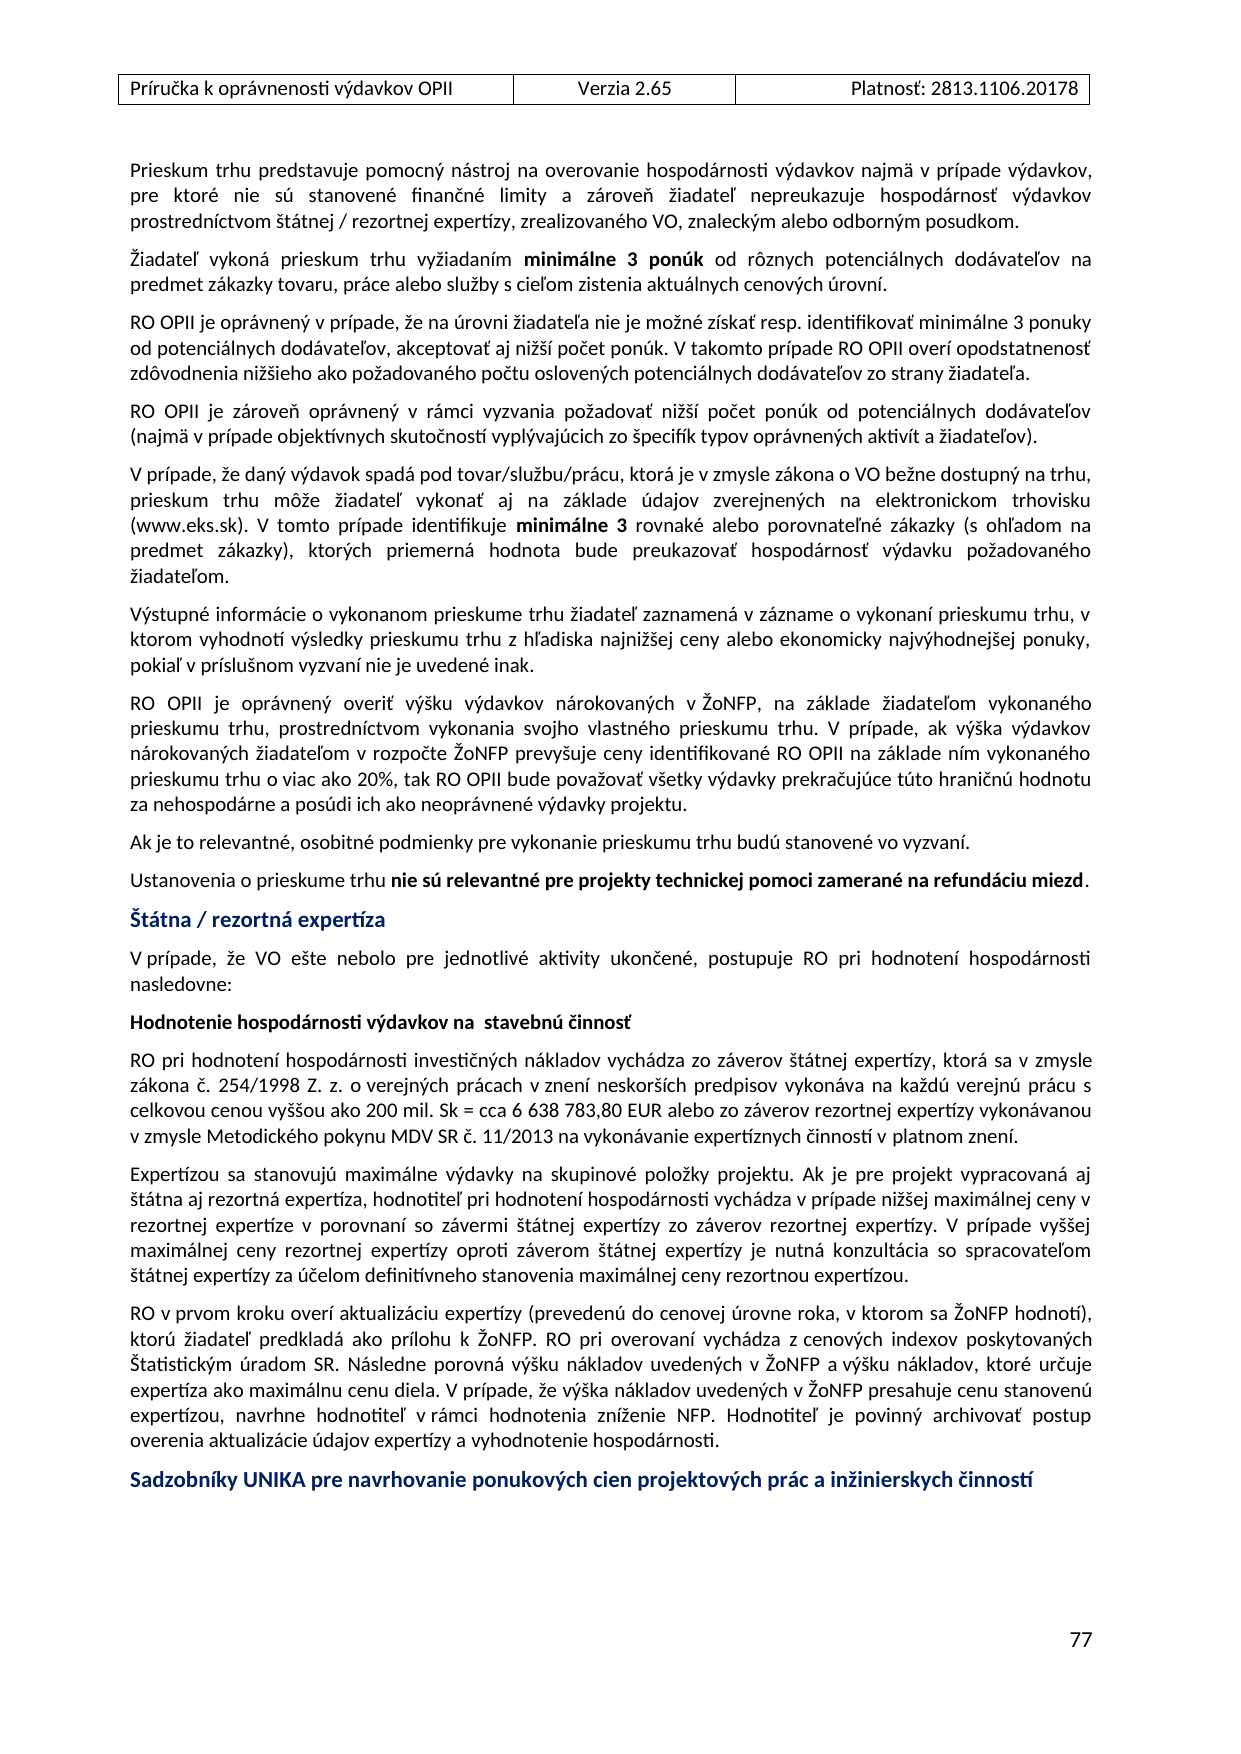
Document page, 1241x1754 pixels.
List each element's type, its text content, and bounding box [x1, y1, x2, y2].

text RO pri hodnotení hospodárnosti investičných nákladov vychádza zo záverov štátnej expertízy, ktorá sa v zmysle zákona č. 254/1998 Z. z. o verejných prácach v znení neskorších predpisov vykonáva na každú verejnú prácu s celkovou cenou vyššou ako 200 mil. Sk = cca 6 638 783,80 EUR alebo zo záverov rezortnej expertízy vykonávanou v zmysle Metodického pokynu MDV SR č. 11/2013 na vykonávanie expertíznych činností v platnom znení. [130, 1047, 1092, 1148]
text RO OPII je zároveň oprávnený v rámci vyzvania požadovať nižší počet ponúk od potenciálnych dodávateľov (najmä v prípade objektívnych skutočností vyplývajúcich zo špecifík typov oprávnených aktivít a žiadateľov). [130, 398, 1092, 449]
text Ak je to relevantné, osobitné podmienky pre vykonanie prieskumu trhu budú stanovené vo vyzvaní. [130, 829, 1092, 855]
text Prieskum trhu predstavuje pomocný nástroj na overovanie hospodárnosti výdavkov najmä v prípade výdavkov, pre ktoré nie sú stanovené finančné limity a zároveň žiadateľ nepreukazuje hospodárnosť výdavkov prostredníctvom štátnej / rezortnej expertízy, zrealizovaného VO, znaleckým alebo odborným posudkom. [130, 157, 1092, 233]
text RO v prvom kroku overí aktualizáciu expertízy (prevedenú do cenovej úrovne roka, v ktorom sa ŽoNFP hodnotí), ktorú žiadateľ predkladá ako prílohu k ŽoNFP. RO pri overovaní vychádza z cenových indexov poskytovaných Štatistickým úradom SR. Následne porovná výšku nákladov uvedených v ŽoNFP a výšku nákladov, ktoré určuje expertíza ako maximálnu cenu diela. V prípade, že výška nákladov uvedených v ŽoNFP presahuje cenu stanovenú expertízou, navrhne hodnotiteľ v rámci hodnotenia zníženie NFP. Hodnotiteľ je povinný archivovať postup overenia aktualizácie údajov expertízy a vyhodnotenie hospodárnosti. [130, 1301, 1092, 1453]
text V prípade, že daný výdavok spadá pod tovar/službu/prácu, ktorá je v zmysle zákona o VO bežne dostupný na trhu, prieskum trhu môže žiadateľ vykonať aj na základe údajov zverejnených na elektronickom trhovisku (www.eks.sk). V tomto prípade identifikuje minimálne 3 rovnaké alebo porovnateľné zákazky (s ohľadom na predmet zákazky), ktorých priemerná hodnota bude preukazovať hospodárnosť výdavku požadovaného žiadateľom. [130, 461, 1092, 588]
text Výstupné informácie o vykonanom prieskume trhu žiadateľ zaznamená v zázname o vykonaní prieskumu trhu, v ktorom vyhodnotí výsledky prieskumu trhu z hľadiska najnižšej ceny alebo ekonomicky najvýhodnejšej ponuky, pokiaľ v príslušnom vyzvaní nie je uvedené inak. [130, 601, 1092, 677]
text Hodnotenie hospodárnosti výdavkov na stavebnú činnosť [130, 1009, 1092, 1034]
text Štátna / rezortná expertíza [130, 905, 1092, 933]
text Žiadateľ vykoná prieskum trhu vyžiadaním minimálne 3 ponúk od rôznych potenciálnych dodávateľov na predmet zákazky tovaru, práce alebo služby s cieľom zistenia aktuálnych cenových úrovní. [130, 246, 1092, 297]
text RO OPII je oprávnený overiť výšku výdavkov nárokovaných v ŽoNFP, na základe žiadateľom vykonaného prieskumu trhu, prostredníctvom vykonania svojho vlastného prieskumu trhu. V prípade, ak výška výdavkov nárokovaných žiadateľom v rozpočte ŽoNFP prevyšuje ceny identifikované RO OPII na základe ním vykonaného prieskumu trhu o viac ako 20%, tak RO OPII bude považovať všetky výdavky prekračujúce túto hraničnú hodnotu za nehospodárne a posúdi ich ako neoprávnené výdavky projektu. [130, 690, 1092, 817]
text RO OPII je oprávnený v prípade, že na úrovni žiadateľa nie je možné získať resp. identifikovať minimálne 3 ponuky od potenciálnych dodávateľov, akceptovať aj nižší počet ponúk. V takomto prípade RO OPII overí opodstatnenosť zdôvodnenia nižšieho ako požadovaného počtu oslovených potenciálnych dodávateľov zo strany žiadateľa. [130, 309, 1092, 386]
text V prípade, že VO ešte nebolo pre jednotlivé aktivity ukončené, postupuje RO pri hodnotení hospodárnosti nasledovne: [130, 946, 1092, 996]
text Expertízou sa stanovujú maximálne výdavky na skupinové položky projektu. Ak je pre projekt vypracovaná aj štátna aj rezortná expertíza, hodnotiteľ pri hodnotení hospodárnosti vychádza v prípade nižšej maximálnej ceny v rezortnej expertíze v porovnaní so závermi štátnej expertízy zo záverov rezortnej expertízy. V prípade vyššej maximálnej ceny rezortnej expertízy oproti záverom štátnej expertízy je nutná konzultácia so spracovateľom štátnej expertízy za účelom definitívneho stanovenia maximálnej ceny rezortnou expertízou. [130, 1161, 1092, 1288]
text Ustanovenia o prieskume trhu nie sú relevantné pre projekty technickej pomoci zamerané na refundáciu miezd. [130, 867, 1092, 893]
text Sadzobníky UNIKA pre navrhovanie ponukových cien projektových prác a inžinierskych činností [130, 1466, 1092, 1494]
